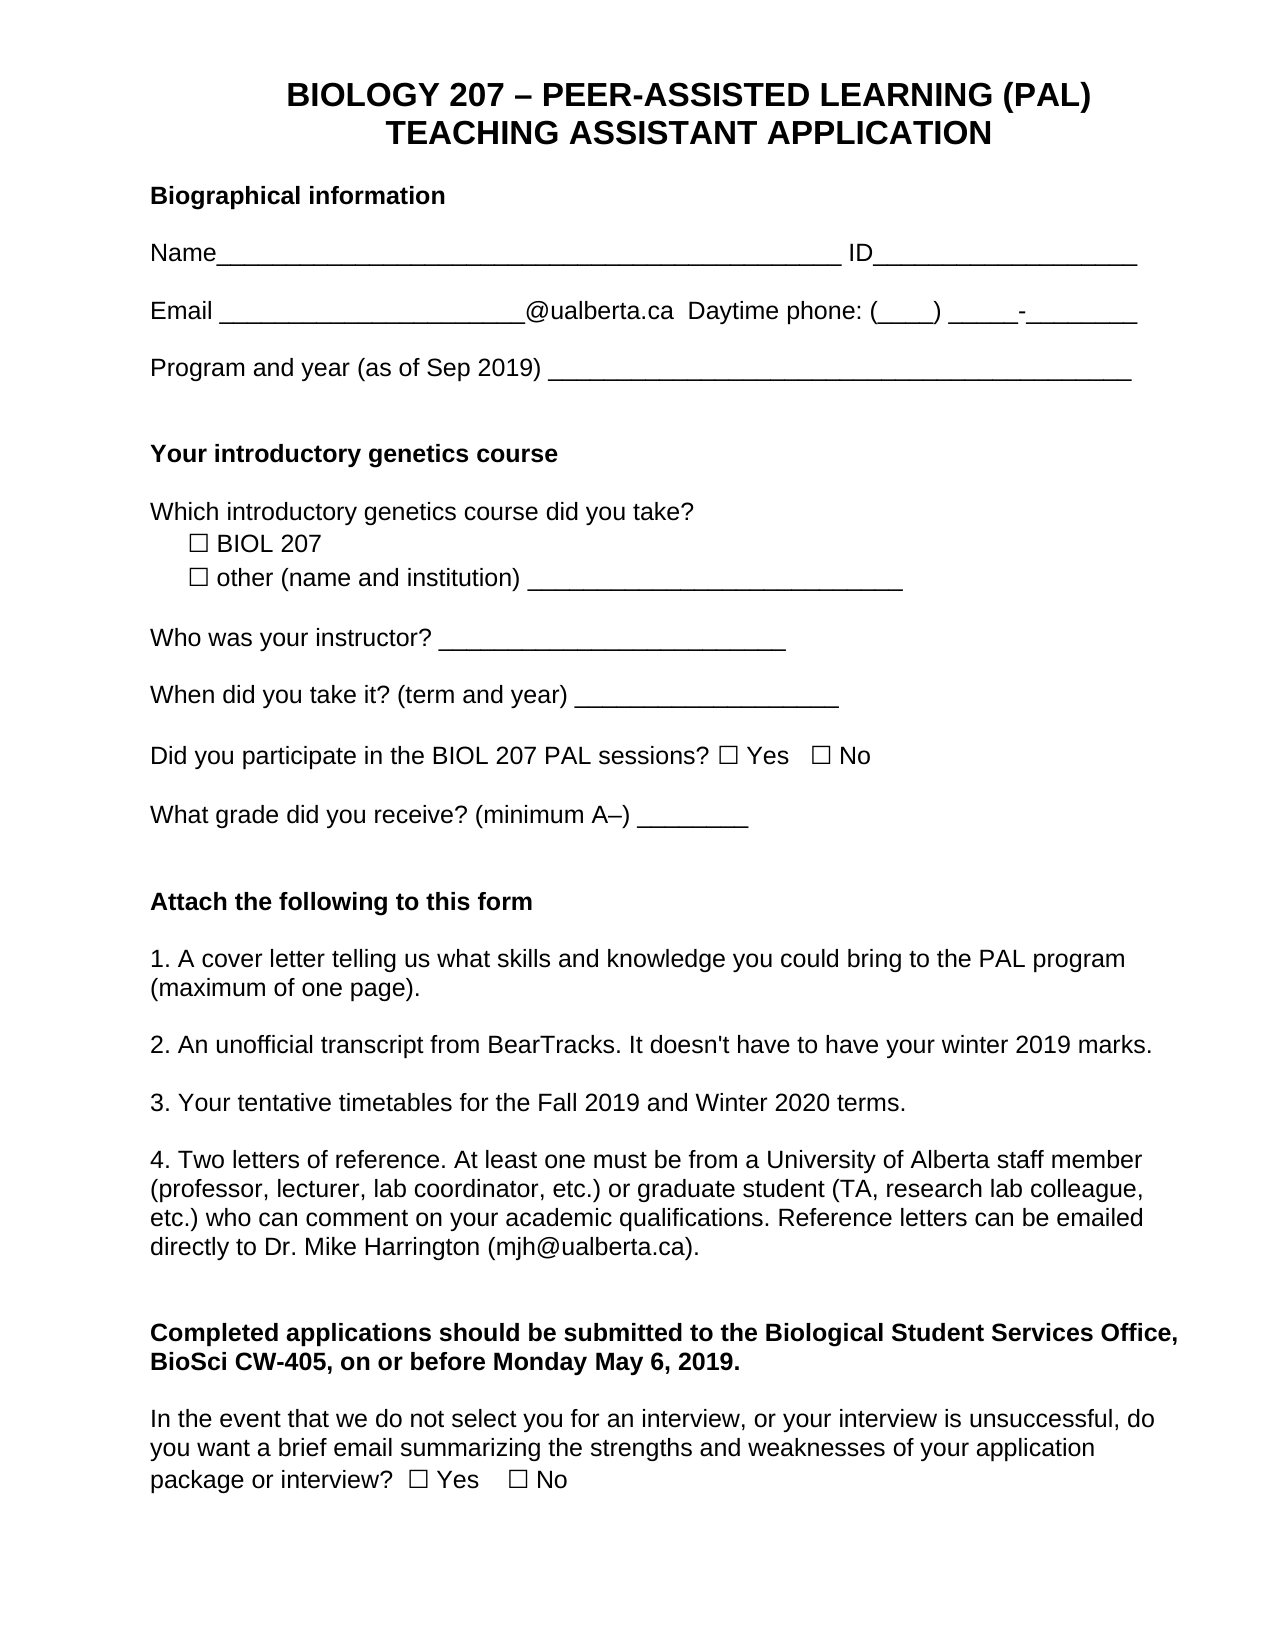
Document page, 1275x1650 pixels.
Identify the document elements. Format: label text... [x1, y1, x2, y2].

text ☐ BIOL 207 [150, 526, 1191, 560]
text Completed applications should be submitted to the Biological Student Services Office, BioSci CW-405, on or before Monday May 6, 2019. [150, 1318, 1191, 1375]
text 3. Your tentative timetables for the Fall 2019 and Winter 2020 terms. [150, 1088, 1191, 1117]
text Biographical information [150, 181, 1191, 209]
text Which introductory genetics course did you take? [150, 497, 1191, 526]
text Did you participate in the BIOL 207 PAL sessions? ☐ Yes ☐ No [150, 737, 1191, 772]
text In the event that we do not select you for an interview, or your interview is unsuccessful, do you want a brief email summarizing the strengths and weaknesses of your application package or interview? ☐ Yes ☐ No [150, 1404, 1191, 1496]
text Name_____________________________________________ ID___________________ [150, 238, 1191, 267]
text 4. Two letters of reference. At least one must be from a University of Alberta staff member (professor, lecturer, lab coordinator, etc.) or graduate student (TA, research lab colleague, etc.) who can comment on your academic qualifications. Reference letters can be emailed directly to Dr. Mike Harrington (mjh@ualberta.ca). [150, 1145, 1191, 1260]
text Attach the following to this form [150, 887, 1191, 915]
text Program and year (as of Sep 2019) __________________________________________ [150, 353, 1191, 382]
text ☐ other (name and institution) ___________________________ [150, 560, 1191, 594]
text Who was your instructor? _________________________ [150, 622, 1191, 651]
text 2. An unofficial transcript from BearTracks. It doesn't have to have your winter 2019 marks. [150, 1030, 1191, 1059]
text Email ______________________@ualberta.ca Daytime phone: (____) _____-________ [150, 296, 1191, 324]
text Your introductory genetics course [150, 439, 1191, 468]
text What grade did you receive? (minimum A–) ________ [150, 800, 1191, 829]
text 1. A cover letter telling us what skills and knowledge you could bring to the PAL program (maximum of one page). [150, 944, 1191, 1002]
text When did you take it? (term and year) ___________________ [150, 680, 1191, 709]
